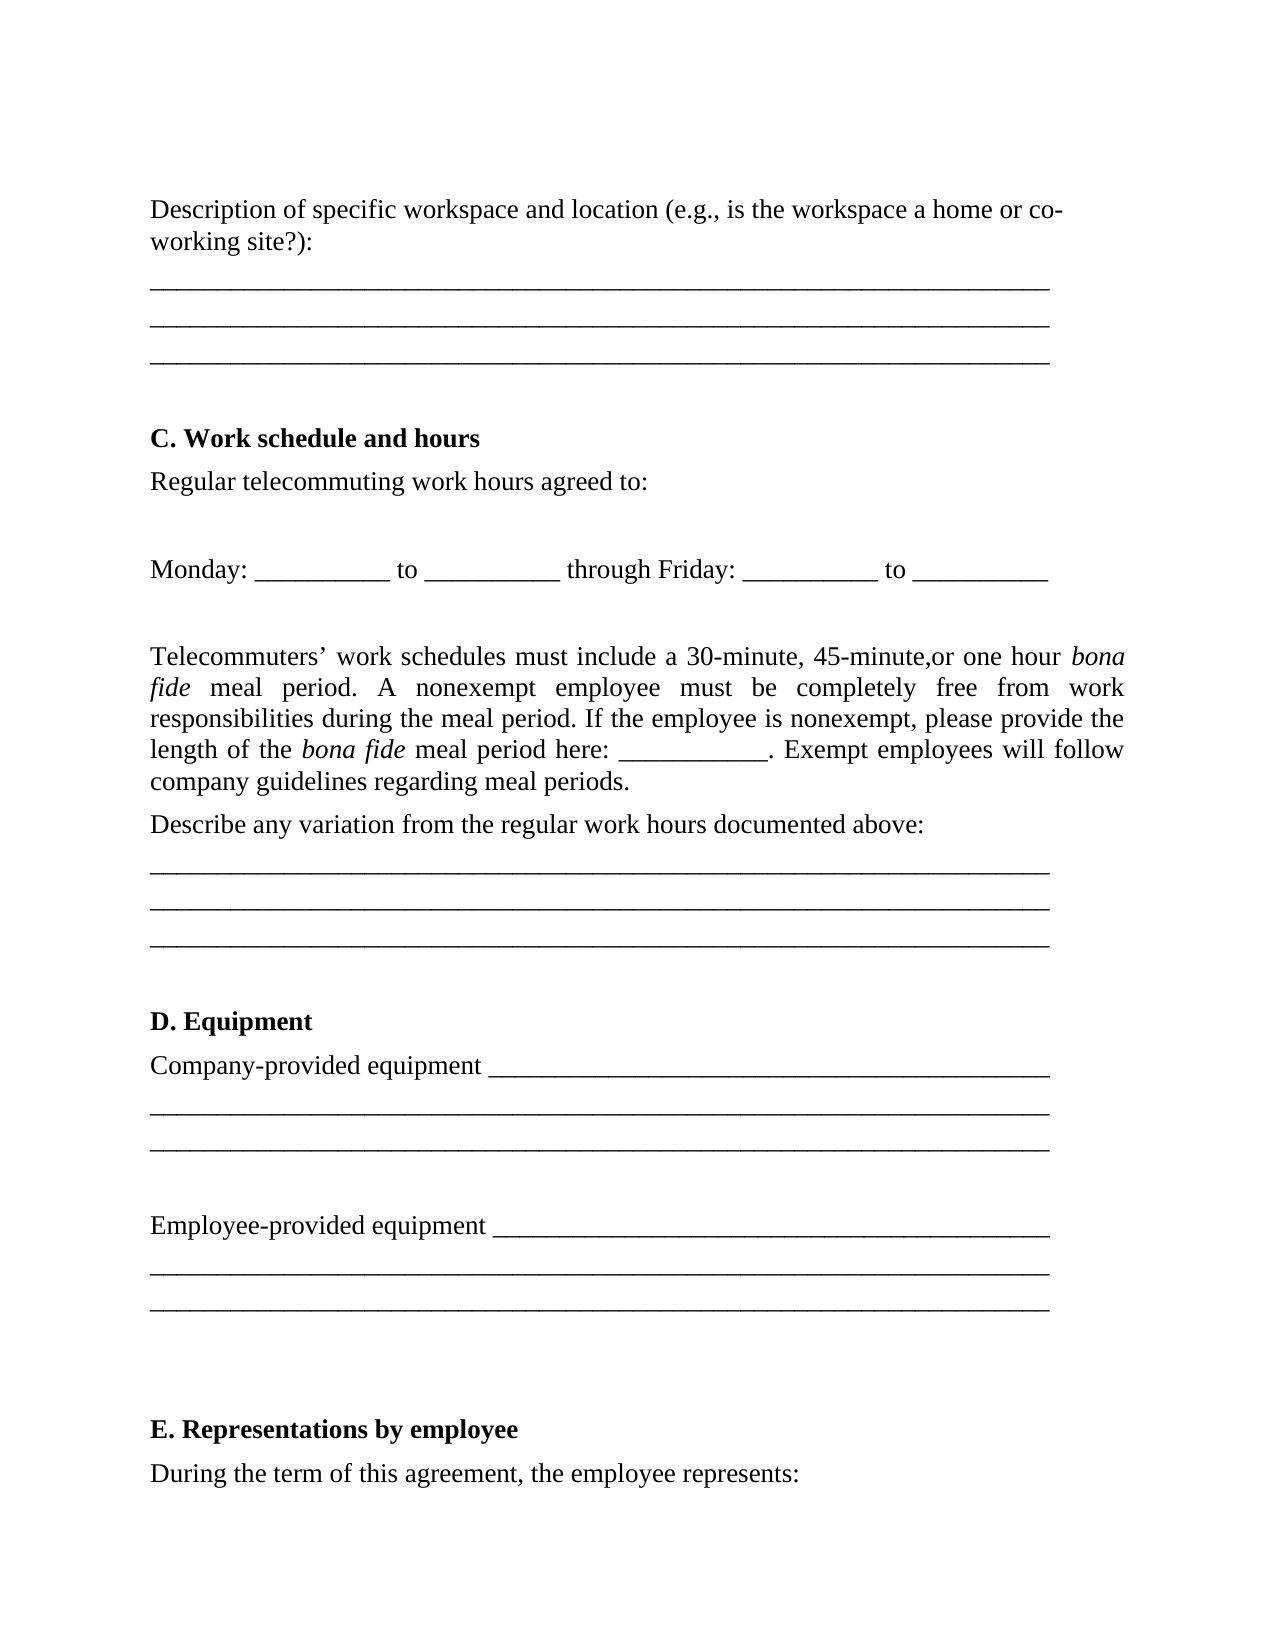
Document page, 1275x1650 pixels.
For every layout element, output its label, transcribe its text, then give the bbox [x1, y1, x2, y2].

text During the term of this agreement, the employee represents: [150, 1457, 1125, 1488]
text C. Work schedule and hours [150, 422, 1125, 453]
text Telecommuters’ work schedules must include a 30-minute, 45-minute,or one hour bona fide meal period. A nonexempt employee must be completely free from work responsibilities during the meal period. If the employee is nonexempt, please provide the length of the bona fide meal period here: ___________. Exempt employees will follow company guidelines regarding meal periods. [150, 640, 1125, 796]
text Description of specific workspace and location (e.g., is the workspace a home or co-working site?): [150, 194, 1125, 256]
text Monday: __________ to __________ through Friday: __________ to __________ [150, 553, 1125, 584]
text Company-provided equipment [150, 1049, 1125, 1080]
text Regular telecommuting work hours agreed to: [150, 465, 1125, 497]
text D. Equipment [150, 1005, 1125, 1036]
text E. Representations by employee [150, 1413, 1125, 1444]
text Employee-provided equipment [150, 1209, 1125, 1240]
text Describe any variation from the regular work hours documented above: [150, 808, 1125, 839]
